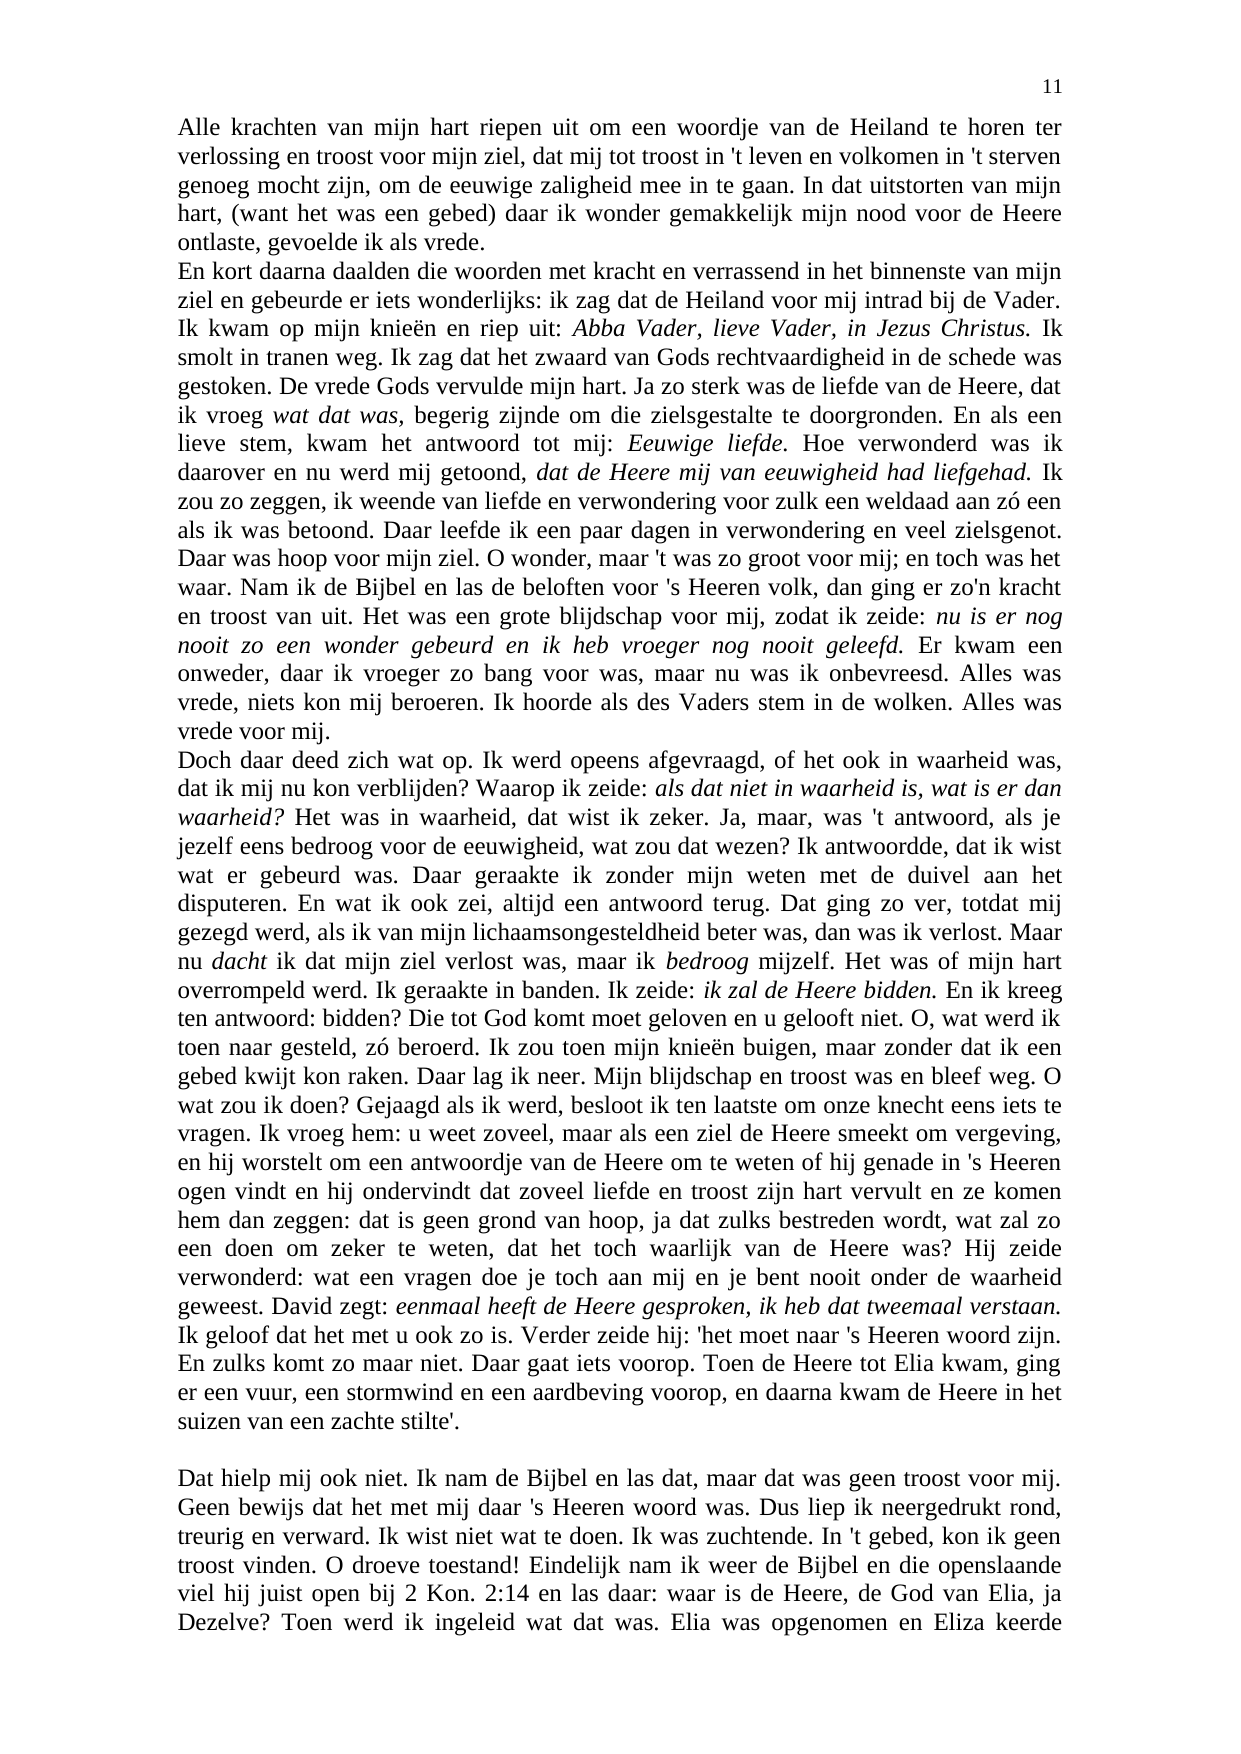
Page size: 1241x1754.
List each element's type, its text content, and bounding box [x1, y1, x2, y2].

text En kort daarna daalden die woorden met kracht en verrassend in het binnenste van mijn ziel en gebeurde er iets wonderlijks: ik zag dat de Heiland voor mij intrad bij de Vader. Ik kwam op mijn knieën en riep uit: Abba Vader, lieve Vader, in Jezus Christus. Ik smolt in tranen weg. Ik zag dat het zwaard van Gods rechtvaardigheid in de schede was gestoken. De vrede Gods vervulde mijn hart. Ja zo sterk was de liefde van de Heere, dat ik vroeg wat dat was, begerig zijnde om die zielsgestalte te doorgronden. En als een lieve stem, kwam het antwoord tot mij: Eeuwige liefde. Hoe verwonderd was ik daarover en nu werd mij getoond, dat de Heere mij van eeuwigheid had liefgehad. Ik zou zo zeggen, ik weende van liefde en verwondering voor zulk een weldaad aan zó een als ik was betoond. Daar leefde ik een paar dagen in verwondering en veel zielsgenot. Daar was hoop voor mijn ziel. O wonder, maar 't was zo groot voor mij; en toch was het waar. Nam ik de Bijbel en las de beloften voor 's Heeren volk, dan ging er zo'n kracht en troost van uit. Het was een grote blijdschap voor mij, zodat ik zeide: nu is er nog nooit zo een wonder gebeurd en ik heb vroeger nog nooit geleefd. Er kwam een onweder, daar ik vroeger zo bang voor was, maar nu was ik onbevreesd. Alles was vrede, niets kon mij beroeren. Ik hoorde als des Vaders stem in de wolken. Alles was vrede voor mij. [177, 256, 1063, 745]
text Doch daar deed zich wat op. Ik werd opeens afgevraagd, of het ook in waarheid was, dat ik mij nu kon verblijden? Waarop ik zeide: als dat niet in waarheid is, wat is er dan waarheid? Het was in waarheid, dat wist ik zeker. Ja, maar, was 't antwoord, als je jezelf eens bedroog voor de eeuwigheid, wat zou dat wezen? Ik antwoordde, dat ik wist wat er gebeurd was. Daar geraakte ik zonder mijn weten met de duivel aan het disputeren. En wat ik ook zei, altijd een antwoord terug. Dat ging zo ver, totdat mij gezegd werd, als ik van mijn lichaamsongesteldheid beter was, dan was ik verlost. Maar nu dacht ik dat mijn ziel verlost was, maar ik bedroog mijzelf. Het was of mijn hart overrompeld werd. Ik geraakte in banden. Ik zeide: ik zal de Heere bidden. En ik kreeg ten antwoord: bidden? Die tot God komt moet geloven en u gelooft niet. O, wat werd ik toen naar gesteld, zó beroerd. Ik zou toen mijn knieën buigen, maar zonder dat ik een gebed kwijt kon raken. Daar lag ik neer. Mijn blijdschap en troost was en bleef weg. O wat zou ik doen? Gejaagd als ik werd, besloot ik ten laatste om onze knecht eens iets te vragen. Ik vroeg hem: u weet zoveel, maar als een ziel de Heere smeekt om vergeving, en hij worstelt om een antwoordje van de Heere om te weten of hij genade in 's Heeren ogen vindt en hij ondervindt dat zoveel liefde en troost zijn hart vervult en ze komen hem dan zeggen: dat is geen grond van hoop, ja dat zulks bestreden wordt, wat zal zo een doen om zeker te weten, dat het toch waarlijk van de Heere was? Hij zeide verwonderd: wat een vragen doe je toch aan mij en je bent nooit onder de waarheid geweest. David zegt: eenmaal heeft de Heere gesproken, ik heb dat tweemaal verstaan. Ik geloof dat het met u ook zo is. Verder zeide hij: 'het moet naar 's Heeren woord zijn. En zulks komt zo maar niet. Daar gaat iets voorop. Toen de Heere tot Elia kwam, ging er een vuur, een stormwind en een aardbeving voorop, en daarna kwam de Heere in het suizen van een zachte stilte'. [177, 745, 1063, 1435]
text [177, 1463, 1063, 1636]
text Alle krachten van mijn hart riepen uit om een woordje van de Heiland te horen ter verlossing en troost voor mijn ziel, dat mij tot troost in 't leven en volkomen in 't sterven genoeg mocht zijn, om de eeuwige zaligheid mee in te gaan. In dat uitstorten van mijn hart, (want het was een gebed) daar ik wonder gemakkelijk mijn nood voor de Heere ontlaste, gevoelde ik als vrede. [177, 112, 1063, 256]
